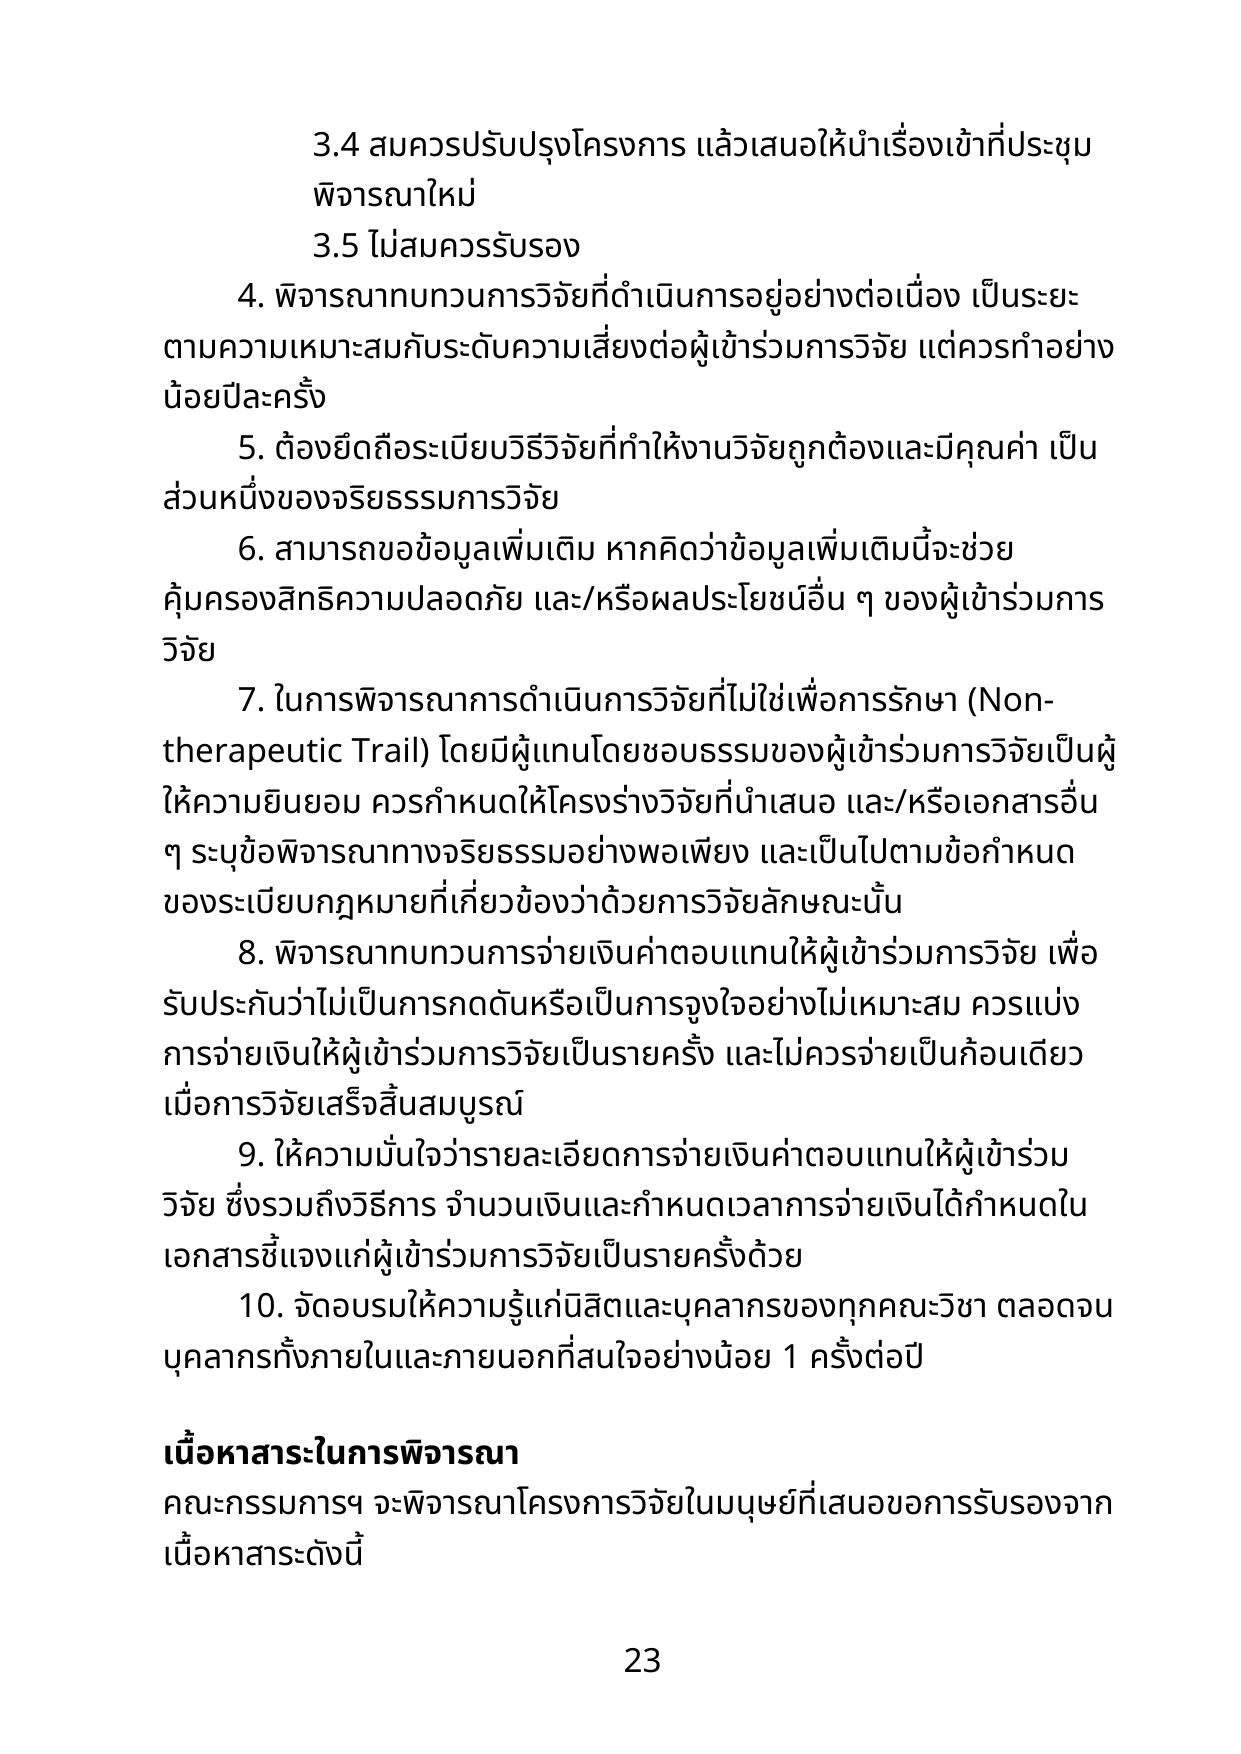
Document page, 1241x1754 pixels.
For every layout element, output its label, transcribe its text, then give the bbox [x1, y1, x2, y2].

text 8. พิจารณาทบทวนการจ่ายเงินค่าตอบแทนให้ผู้เข้าร่วมการวิจัย เพื่อรับประกันว่าไม่เป็นการกดดันหรือเป็นการจูงใจอย่างไม่เหมาะสม ควรแบ่งการจ่ายเงินให้ผู้เข้าร่วมการวิจัยเป็นรายครั้ง และไม่ควรจ่ายเป็นก้อนเดียวเมื่อการวิจัยเสร็จสิ้นสมบูรณ์ [162, 929, 1122, 1131]
text 3.4 สมควรปรับปรุงโครงการ แล้วเสนอให้นำเรื่องเข้าที่ประชุมพิจารณาใหม่ [312, 120, 1122, 221]
text 10. จัดอบรมให้ความรู้แก่นิสิตและบุคลากรของทุกคณะวิชา ตลอดจนบุคลากรทั้งภายในและภายนอกที่สนใจอย่างน้อย 1 ครั้งต่อปี [162, 1282, 1122, 1383]
text 7. ในการพิจารณาการดำเนินการวิจัยที่ไม่ใช่เพื่อการรักษา (Non-therapeutic Trail) โดยมีผู้แทนโดยชอบธรรมของผู้เข้าร่วมการวิจัยเป็นผู้ให้ความยินยอม ควรกำหนดให้โครงร่างวิจัยที่นำเสนอ และ/หรือเอกสารอื่น ๆ ระบุข้อพิจารณาทางจริยธรรมอย่างพอเพียง และเป็นไปตามข้อกำหนดของระเบียบกฎหมายที่เกี่ยวข้องว่าด้วยการวิจัยลักษณะนั้น [162, 676, 1122, 929]
text เนื้อหาสาระในการพิจารณา [162, 1429, 1122, 1479]
text 3.5 ไม่สมควรรับรอง [312, 221, 1122, 272]
text 5. ต้องยึดถือระเบียบวิธีวิจัยที่ทำให้งานวิจัยถูกต้องและมีคุณค่า เป็นส่วนหนึ่งของจริยธรรมการวิจัย [162, 423, 1122, 524]
text 6. สามารถขอข้อมูลเพิ่มเติม หากคิดว่าข้อมูลเพิ่มเติมนี้จะช่วยคุ้มครองสิทธิความปลอดภัย และ/หรือผลประโยชน์อื่น ๆ ของผู้เข้าร่วมการวิจัย [162, 524, 1122, 676]
text 4. พิจารณาทบทวนการวิจัยที่ดำเนินการอยู่อย่างต่อเนื่อง เป็นระยะ ตามความเหมาะสมกับระดับความเสี่ยงต่อผู้เข้าร่วมการวิจัย แต่ควรทำอย่างน้อยปีละครั้ง [162, 272, 1122, 423]
text คณะกรรมการฯ จะพิจารณาโครงการวิจัยในมนุษย์ที่เสนอขอการรับรองจากเนื้อหาสาระดังนี้ [162, 1479, 1122, 1580]
text 9. ให้ความมั่นใจว่ารายละเอียดการจ่ายเงินค่าตอบแทนให้ผู้เข้าร่วมวิจัย ซึ่งรวมถึงวิธีการ จำนวนเงินและกำหนดเวลาการจ่ายเงินได้กำหนดในเอกสารชี้แจงแก่ผู้เข้าร่วมการวิจัยเป็นรายครั้งด้วย [162, 1131, 1122, 1282]
